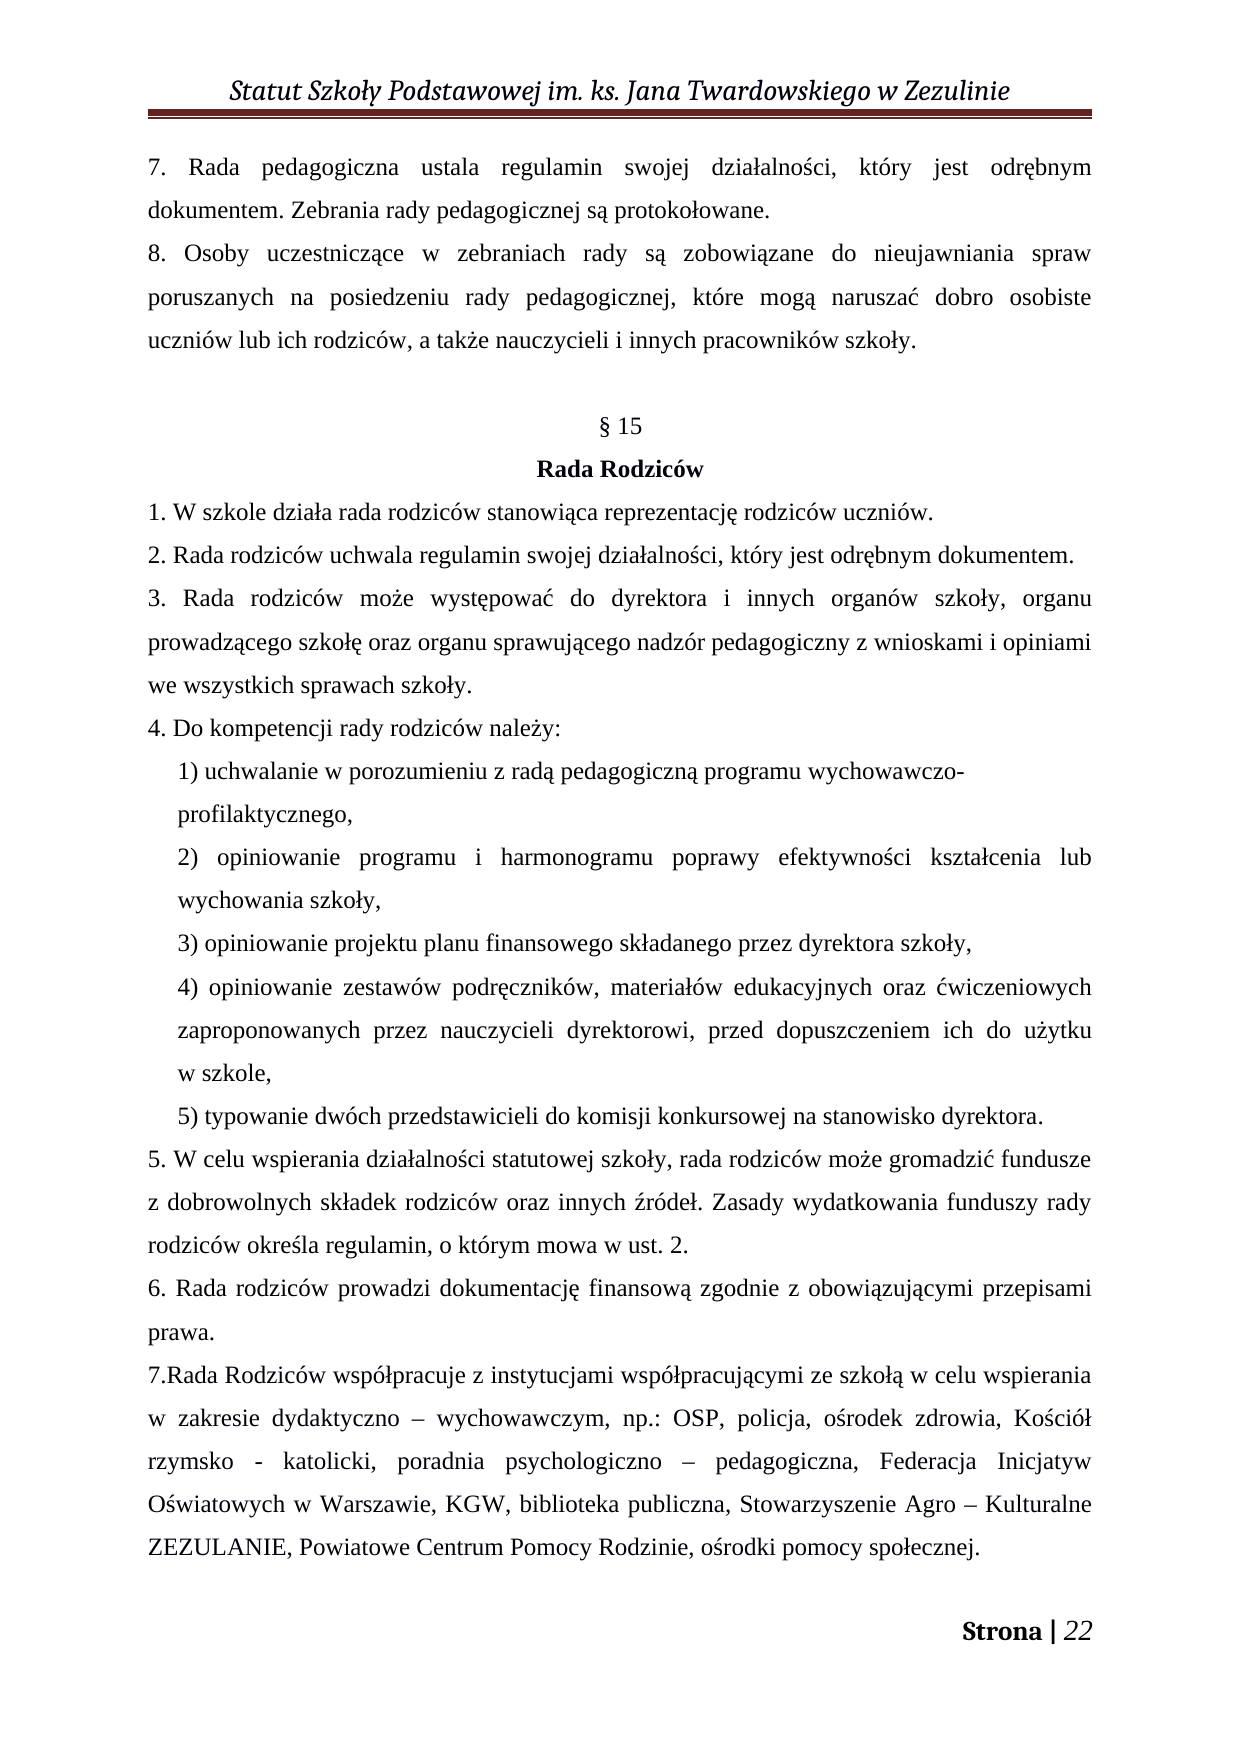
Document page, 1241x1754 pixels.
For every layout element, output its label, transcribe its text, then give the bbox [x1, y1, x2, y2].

text § 15 [148, 411, 1092, 440]
text 4) opiniowanie zestawów podręczników, materiałów edukacyjnych oraz ćwiczeniowych zaproponowanych przez nauczycieli dyrektorowi, przed dopuszczeniem ich do użytku w szkole, [177, 972, 1092, 1087]
text 4. Do kompetencji rady rodziców należy: [148, 713, 1092, 742]
text 8. Osoby uczestniczące w zebraniach rady są zobowiązane do nieujawniania spraw poruszanych na posiedzeniu rady pedagogicznej, które mogą naruszać dobro osobiste uczniów lub ich rodziców, a także nauczycieli i innych pracowników szkoły. [148, 238, 1092, 353]
text 5. W celu wspierania działalności statutowej szkoły, rada rodziców może gromadzić fundusze z dobrowolnych składek rodziców oraz innych źródeł. Zasady wydatkowania funduszy rady rodziców określa regulamin, o którym mowa w ust. 2. [148, 1144, 1092, 1259]
text 1. W szkole działa rada rodziców stanowiąca reprezentację rodziców uczniów. [148, 497, 1092, 526]
text Rada Rodziców [148, 454, 1092, 483]
text 7.Rada Rodziców współpracuje z instytucjami współpracującymi ze szkołą w celu wspierania w zakresie dydaktyczno – wychowawczym, np.: OSP, policja, ośrodek zdrowia, Kościół rzymsko - katolicki, poradnia psychologiczno – pedagogiczna, Federacja Inicjatyw Oświatowych w Warszawie, KGW, biblioteka publiczna, Stowarzyszenie Agro – Kulturalne ZEZULANIE, Powiatowe Centrum Pomocy Rodzinie, ośrodki pomocy społecznej. [148, 1360, 1092, 1561]
text 2) opiniowanie programu i harmonogramu poprawy efektywności kształcenia lub wychowania szkoły, [177, 842, 1092, 914]
text 3. Rada rodziców może występować do dyrektora i innych organów szkoły, organu prowadzącego szkołę oraz organu sprawującego nadzór pedagogiczny z wnioskami i opiniami we wszystkich sprawach szkoły. [148, 583, 1092, 698]
text 7. Rada pedagogiczna ustala regulamin swojej działalności, który jest odrębnym dokumentem. Zebrania rady pedagogicznej są protokołowane. [148, 152, 1092, 224]
text 6. Rada rodziców prowadzi dokumentację finansową zgodnie z obowiązującymi przepisami prawa. [148, 1273, 1092, 1345]
text 5) typowanie dwóch przedstawicieli do komisji konkursowej na stanowisko dyrektora. [177, 1101, 1092, 1130]
text 3) opiniowanie projektu planu finansowego składanego przez dyrektora szkoły, [177, 928, 1092, 957]
text 1) uchwalanie w porozumieniu z radą pedagogiczną programu wychowawczo-profilaktycznego, [177, 756, 1092, 828]
text 2. Rada rodziców uchwala regulamin swojej działalności, który jest odrębnym dokumentem. [148, 540, 1092, 569]
